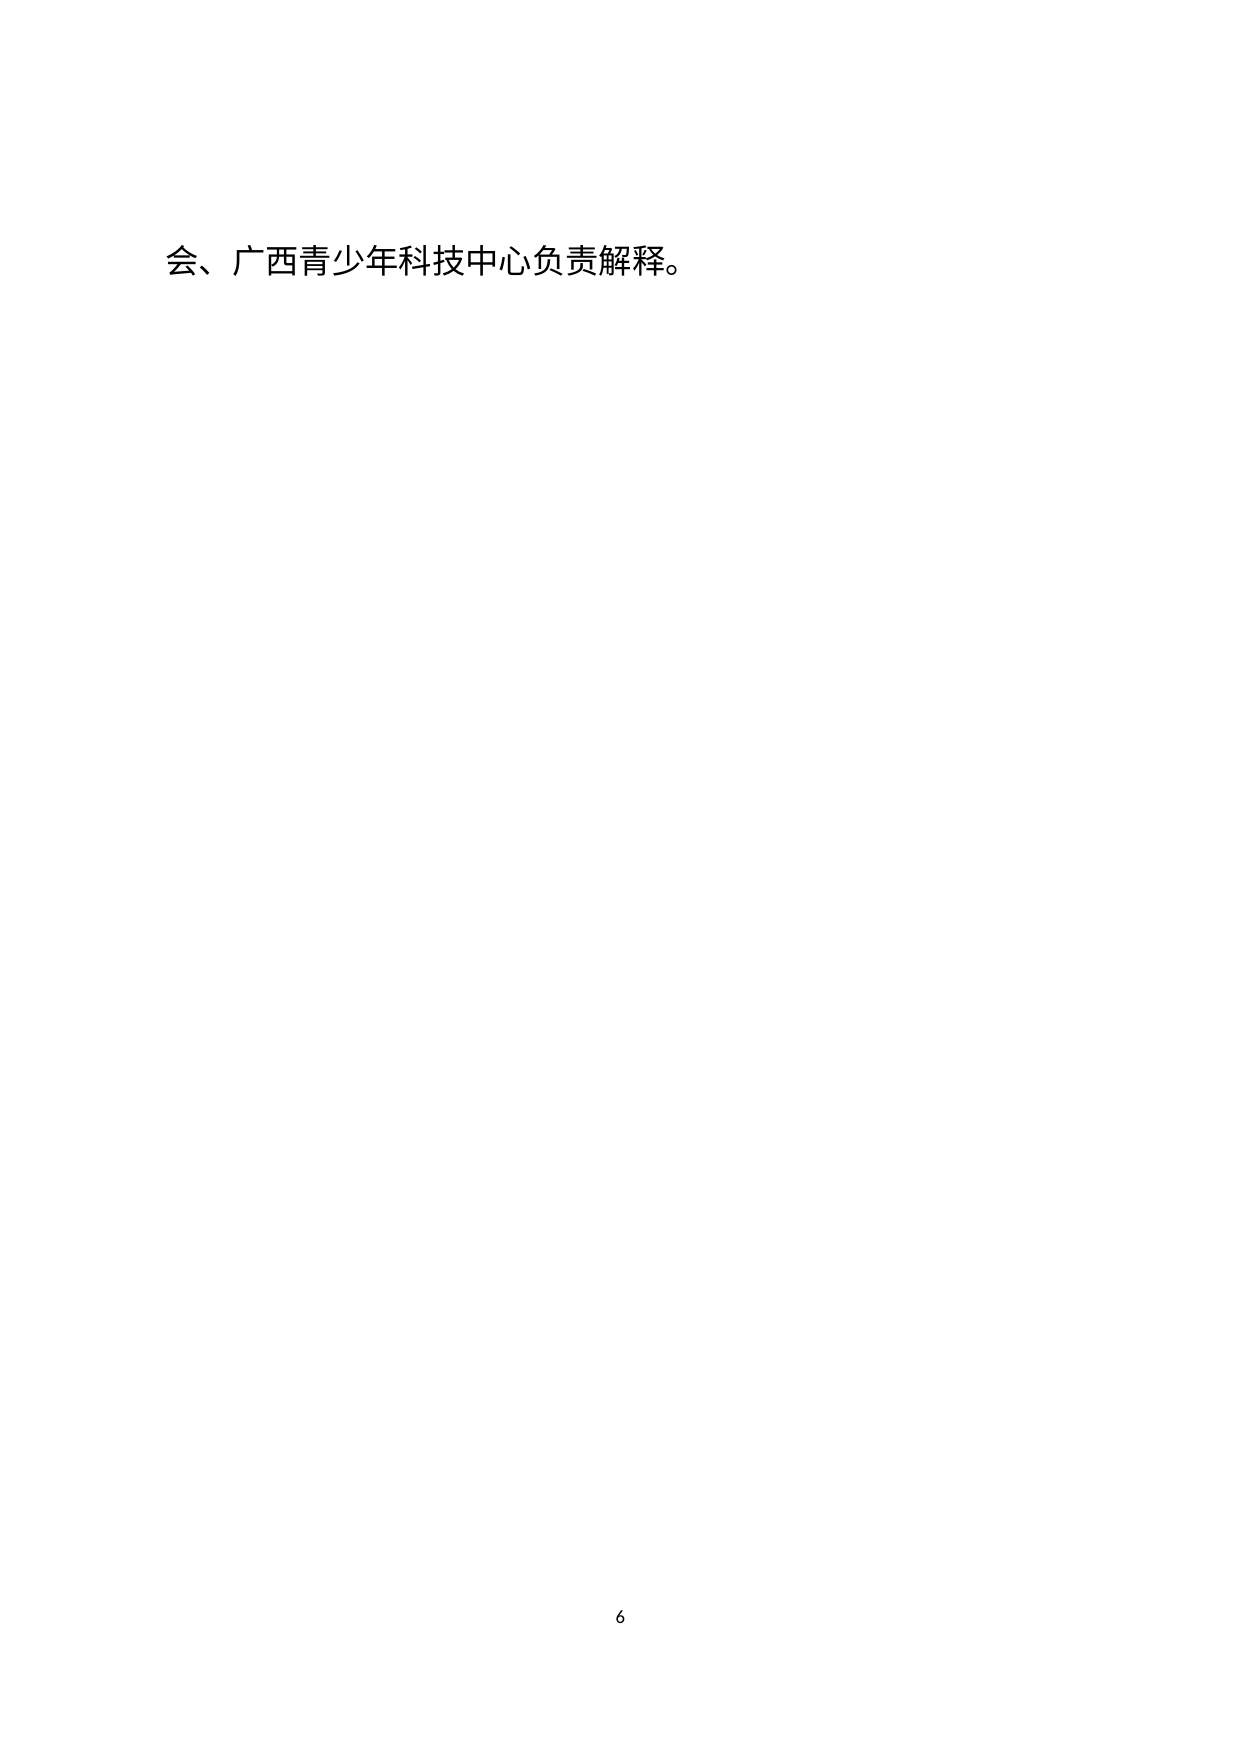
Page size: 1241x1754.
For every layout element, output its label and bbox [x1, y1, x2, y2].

text [165, 227, 1075, 292]
